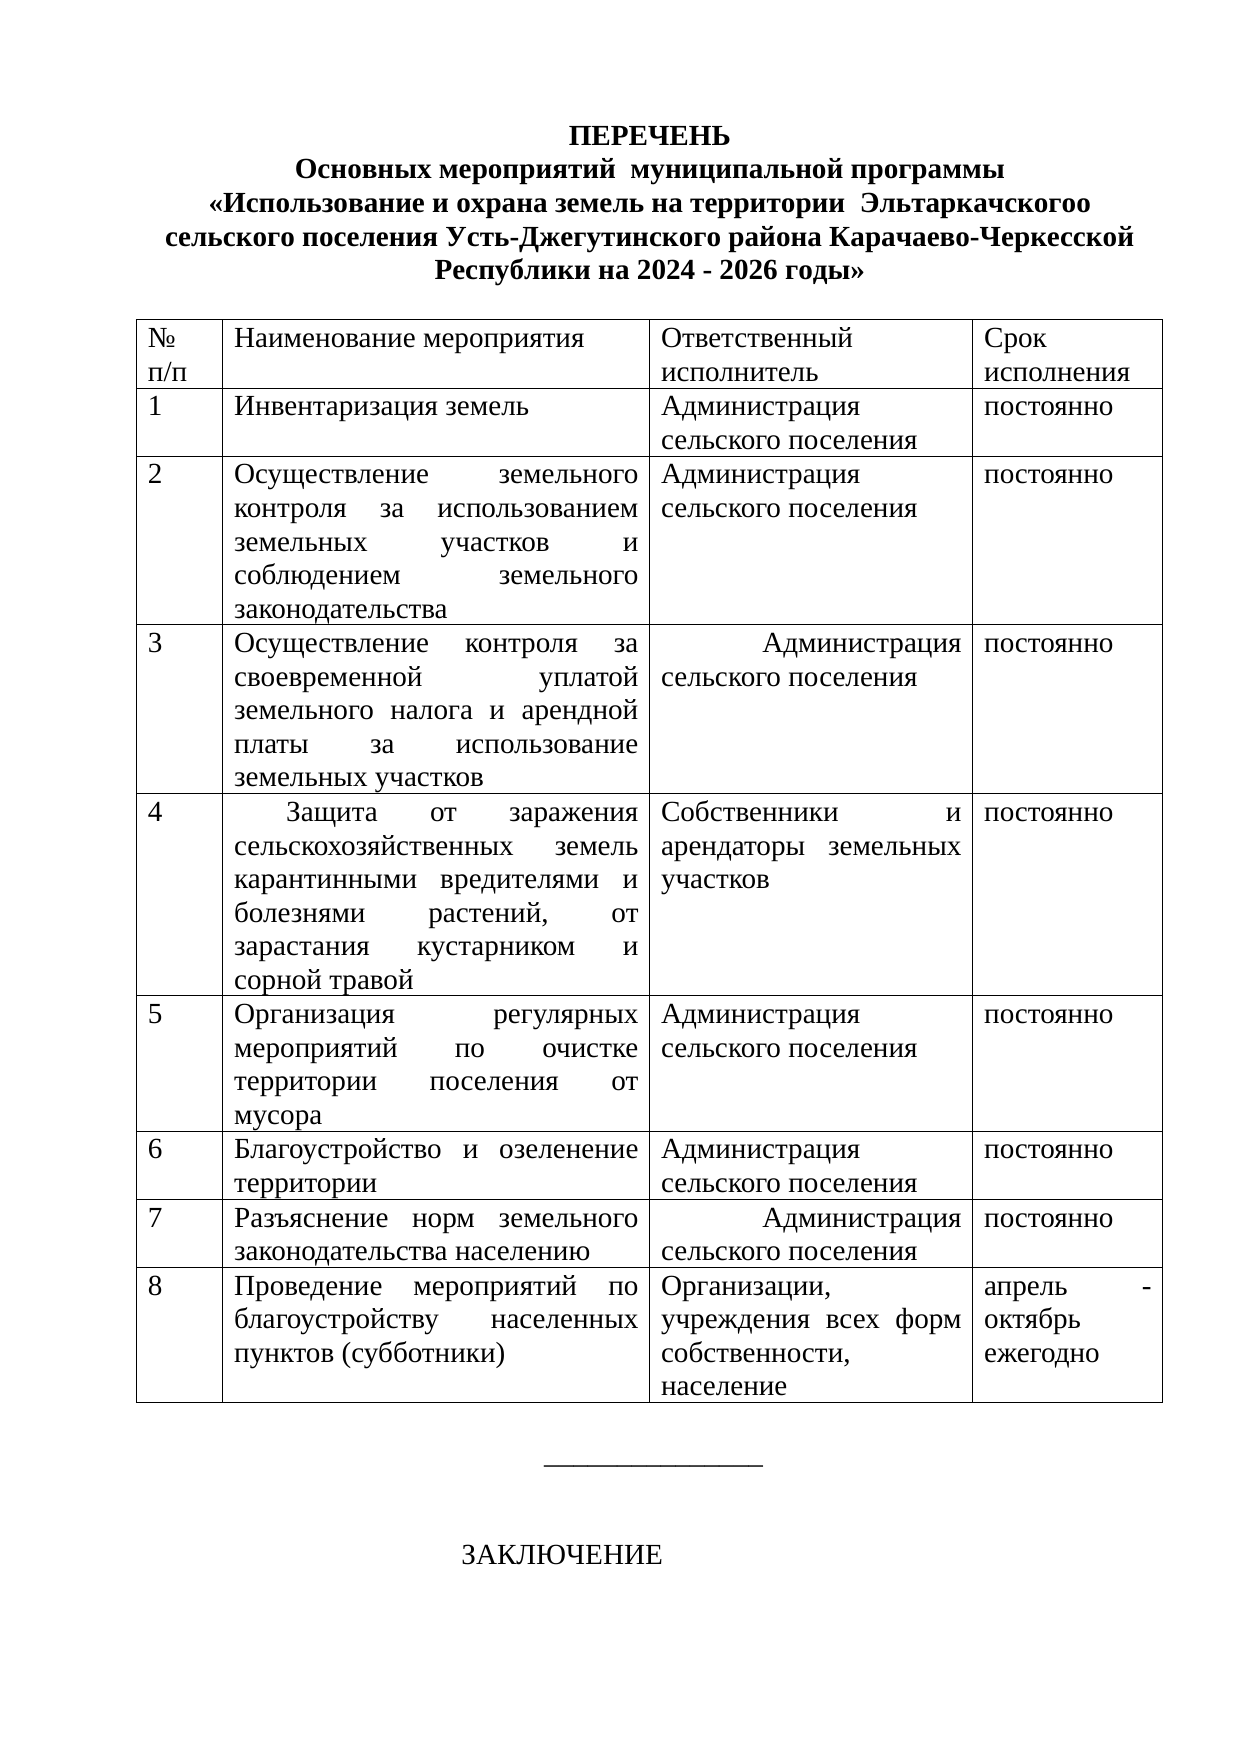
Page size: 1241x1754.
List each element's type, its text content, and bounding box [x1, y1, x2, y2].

text «Использование и охрана земель на территории Эльтаркачскогоо сельского поселения Усть-Джегутинского района Карачаево-Черкесской Республики на 2024 - 2026 годы» [148, 185, 1152, 286]
table_cell Организация регулярных мероприятий по очистке территории поселения от мусора [223, 996, 649, 1131]
table_cell Администрация сельского поселения [650, 996, 972, 1131]
table_header Срок исполнения [973, 320, 1162, 387]
table_cell 7 [137, 1200, 222, 1267]
table_header Ответственный исполнитель [650, 320, 972, 387]
table_header Наименование мероприятия [223, 320, 649, 387]
table_cell постоянно [973, 794, 1162, 995]
table_cell постоянно [973, 625, 1162, 793]
table_cell 8 [137, 1268, 222, 1402]
table_cell 6 [137, 1132, 222, 1199]
text _______________ [148, 1403, 1152, 1470]
table_cell Администрация сельского поселения [650, 457, 972, 624]
table_cell постоянно [973, 389, 1162, 456]
table_cell Разъяснение норм земельного законодательства населению [223, 1200, 649, 1267]
text ПЕРЕЧЕНЬ [148, 118, 1152, 152]
table_header № п/п [137, 320, 222, 387]
table_cell постоянно [973, 1132, 1162, 1199]
table_cell Благоустройство и озеленение территории [223, 1132, 649, 1199]
table_cell Осуществление контроля за своевременной уплатой земельного налога и арендной платы за использование земельных участков [223, 625, 649, 793]
table_cell Администрация сельского поселения [650, 389, 972, 456]
table_cell апрель - октябрь ежегодно [973, 1268, 1162, 1402]
table_cell Проведение мероприятий по благоустройству населенных пунктов (субботники) [223, 1268, 649, 1402]
table_cell постоянно [973, 457, 1162, 624]
table_cell 2 [137, 457, 222, 624]
table_cell Защита от заражения сельскохозяйственных земель карантинными вредителями и болезнями растений, от зарастания кустарником и сорной травой [223, 794, 649, 995]
table_cell Организации, учреждения всех форм собственности, население [650, 1268, 972, 1402]
text ЗАКЛЮЧЕНИЕ [148, 1537, 1152, 1571]
table_cell Инвентаризация земель [223, 389, 649, 456]
table_cell Администрация сельского поселения [650, 1132, 972, 1199]
table_cell постоянно [973, 1200, 1162, 1267]
table_cell постоянно [973, 996, 1162, 1131]
table_cell 4 [137, 794, 222, 995]
table_cell Администрация сельского поселения [650, 625, 972, 793]
table_cell Администрация сельского поселения [650, 1200, 972, 1267]
table_cell Собственники и арендаторы земельных участков [650, 794, 972, 995]
table_cell 5 [137, 996, 222, 1131]
text Основных мероприятий муниципальной программы [148, 152, 1152, 185]
table_cell Осуществление земельного контроля за использованием земельных участков и соблюдением земельного законодательства [223, 457, 649, 624]
table_cell 3 [137, 625, 222, 793]
table_cell 1 [137, 389, 222, 456]
